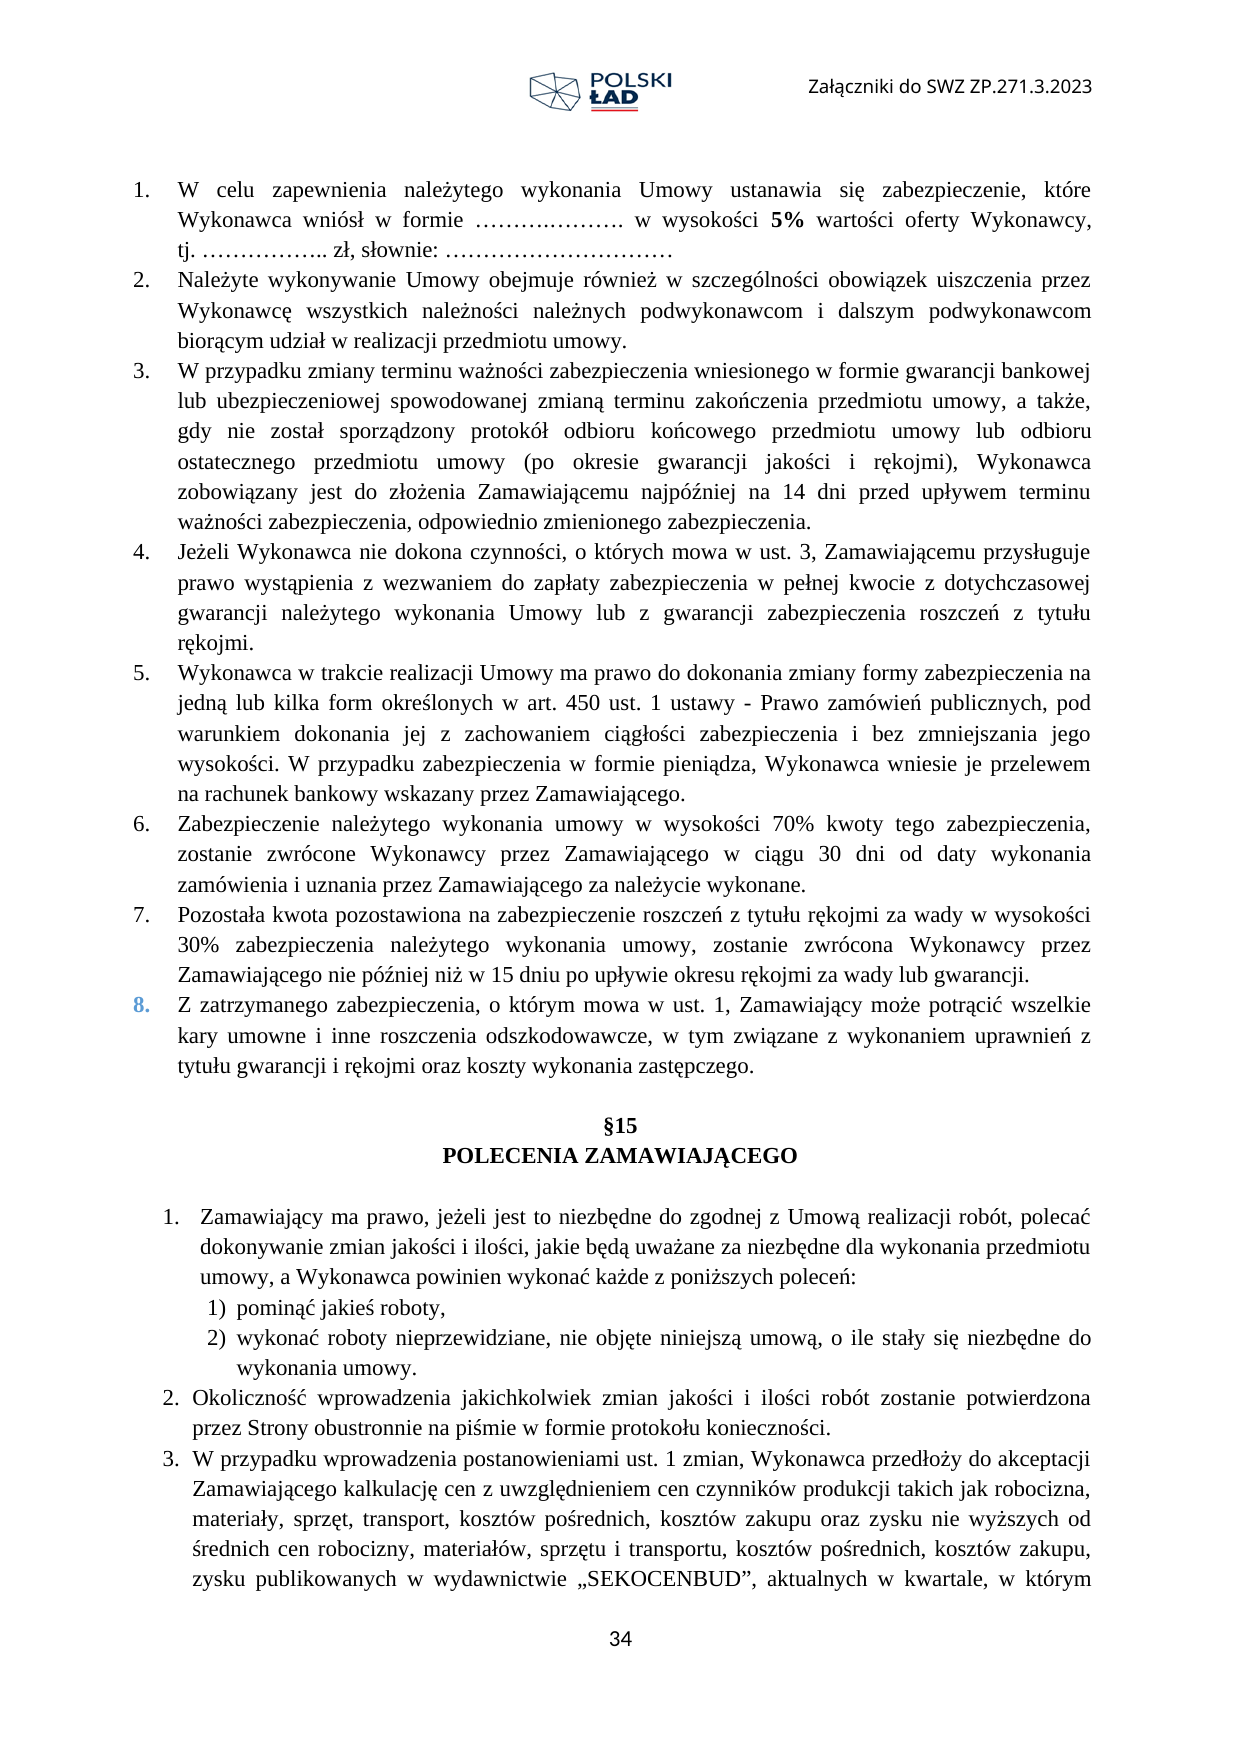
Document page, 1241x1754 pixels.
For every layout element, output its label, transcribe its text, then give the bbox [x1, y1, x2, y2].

list W celu zapewnienia należytego wykonania Umowy ustanawia się zabezpieczenie, które Wykonawca wniósł w formie ……….………. w wysokości 5% wartości oferty Wykonawcy, tj. …………….. zł, słownie: ………………………… [133, 176, 1092, 263]
list Wykonawca w trakcie realizacji Umowy ma prawo do dokonania zmiany formy zabezpieczenia na jedną lub kilka form określonych w art. 450 ust. 1 ustawy - Prawo zamówień publicznych, pod warunkiem dokonania jej z zachowaniem ciągłości zabezpieczenia i bez zmniejszania jego wysokości. W przypadku zabezpieczenia w formie pieniądza, Wykonawca wniesie je przelewem na rachunek bankowy wskazany przez Zamawiającego. [133, 659, 1092, 806]
list Z zatrzymanego zabezpieczenia, o którym mowa w ust. 1, Zamawiający może potrącić wszelkie kary umowne i inne roszczenia odszkodowawcze, w tym związane z wykonaniem uprawnień z tytułu gwarancji i rękojmi oraz koszty wykonania zastępczego. [133, 992, 1092, 1078]
text §15 [148, 1112, 1092, 1139]
text POLECENIA ZAMAWIAJĄCEGO [148, 1143, 1092, 1169]
list Należyte wykonywanie Umowy obejmuje również w szczególności obowiązek uiszczenia przez Wykonawcę wszystkich należności należnych podwykonawcom i dalszym podwykonawcom biorącym udział w realizacji przedmiotu umowy. [133, 267, 1092, 353]
picture [482, 6, 721, 176]
list Pozostała kwota pozostawiona na zabezpieczenie roszczeń z tytułu rękojmi za wady w wysokości 30% zabezpieczenia należytego wykonania umowy, zostanie zwrócona Wykonawcy przez Zamawiającego nie później niż w 15 dniu po upływie okresu rękojmi za wady lub gwarancji. [133, 901, 1092, 988]
list Jeżeli Wykonawca nie dokona czynności, o których mowa w ust. 3, Zamawiającemu przysługuje prawo wystąpienia z wezwaniem do zapłaty zabezpieczenia w pełnej kwocie z dotychczasowej gwarancji należytego wykonania Umowy lub z gwarancji zabezpieczenia roszczeń z tytułu rękojmi. [133, 538, 1092, 655]
list Zabezpieczenie należytego wykonania umowy w wysokości 70% kwoty tego zabezpieczenia, zostanie zwrócone Wykonawcy przez Zamawiającego w ciągu 30 dni od daty wykonania zamówienia i uznania przez Zamawiającego za należycie wykonane. [133, 810, 1092, 897]
list pominąć jakieś roboty, [207, 1294, 1092, 1320]
list W przypadku zmiany terminu ważności zabezpieczenia wniesionego w formie gwarancji bankowej lub ubezpieczeniowej spowodowanej zmianą terminu zakończenia przedmiotu umowy, a także, gdy nie został sporządzony protokół odbioru końcowego przedmiotu umowy lub odbioru ostatecznego przedmiotu umowy (po okresie gwarancji jakości i rękojmi), Wykonawca zobowiązany jest do złożenia Zamawiającemu najpóźniej na 14 dni przed upływem terminu ważności zabezpieczenia, odpowiednio zmienionego zabezpieczenia. [133, 357, 1092, 534]
list wykonać roboty nieprzewidziane, nie objęte niniejszą umową, o ile stały się niezbędne do wykonania umowy. [207, 1324, 1092, 1380]
list Zamawiający ma prawo, jeżeli jest to niezbędne do zgodnej z Umową realizacji robót, polecać dokonywanie zmian jakości i ilości, jakie będą uważane za niezbędne dla wykonania przedmiotu umowy, a Wykonawca powinien wykonać każde z poniższych poleceń: [162, 1203, 1092, 1290]
list Okoliczność wprowadzenia jakichkolwiek zmian jakości i ilości robót zostanie potwierdzona przez Strony obustronnie na piśmie w formie protokołu konieczności. [162, 1384, 1092, 1441]
